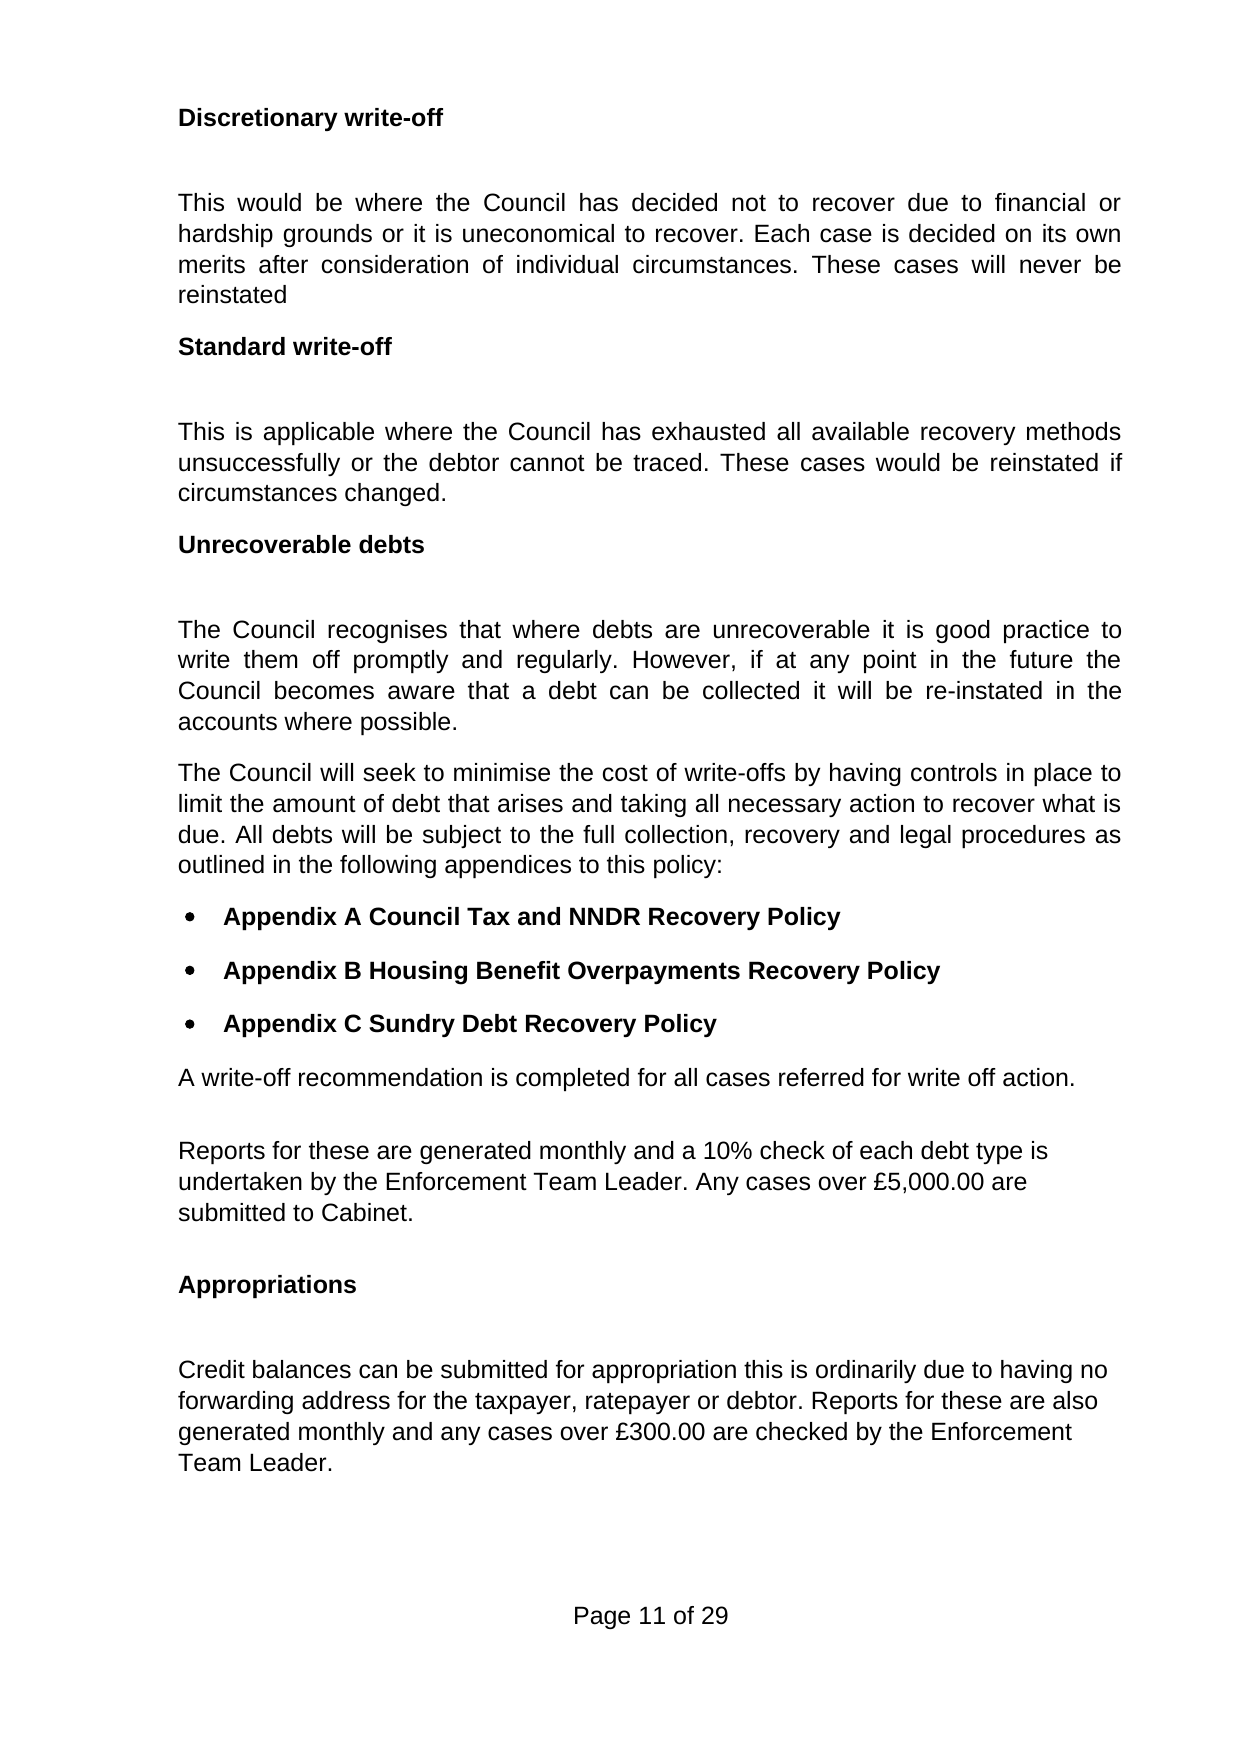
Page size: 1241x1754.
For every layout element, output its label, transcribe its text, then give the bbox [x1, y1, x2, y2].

list Appendix A Council Tax and NNDR Recovery Policy [185, 902, 1123, 931]
subtitle Discretionary write-off [178, 103, 1117, 132]
text Credit balances can be submitted for appropriation this is ordinarily due to having no forwarding address for the taxpayer, ratepayer or debtor. Reports for these are also generated monthly and any cases over £300.00 are checked by the Enforcement Team Leader. [178, 1355, 1123, 1477]
subtitle Unrecoverable debts [178, 530, 1117, 558]
text Reports for these are generated monthly and a 10% check of each debt type is undertaken by the Enforcement Team Leader. Any cases over £5,000.00 are submitted to Cabinet. [178, 1136, 1123, 1227]
text This would be where the Council has decided not to recover due to financial or hardship grounds or it is uneconomical to recover. Each case is decided on its own merits after consideration of individual circumstances. These cases will never be reinstated [178, 188, 1123, 309]
text A write-off recommendation is completed for all cases referred for write off action. [178, 1063, 1123, 1092]
subtitle Appropriations [178, 1271, 1117, 1299]
subtitle Standard write-off [178, 332, 1117, 361]
text The Council recognises that where debts are unrecoverable it is good practice to write them off promptly and regularly. However, if at any point in the future the Council becomes aware that a debt can be collected it will be re-instated in the accounts where possible. [178, 614, 1123, 736]
list Appendix C Sundry Debt Recovery Policy [185, 1009, 1123, 1038]
list Appendix B Housing Benefit Overpayments Recovery Policy [185, 956, 1123, 984]
text The Council will seek to minimise the cost of write-offs by having controls in place to limit the amount of debt that arises and taking all necessary action to recover what is due. All debts will be subject to the full collection, recovery and legal procedures as outlined in the following appendices to this policy: [178, 758, 1123, 879]
text This is applicable where the Council has exhausted all available recovery methods unsuccessfully or the debtor cannot be traced. These cases would be reinstated if circumstances changed. [178, 417, 1123, 507]
